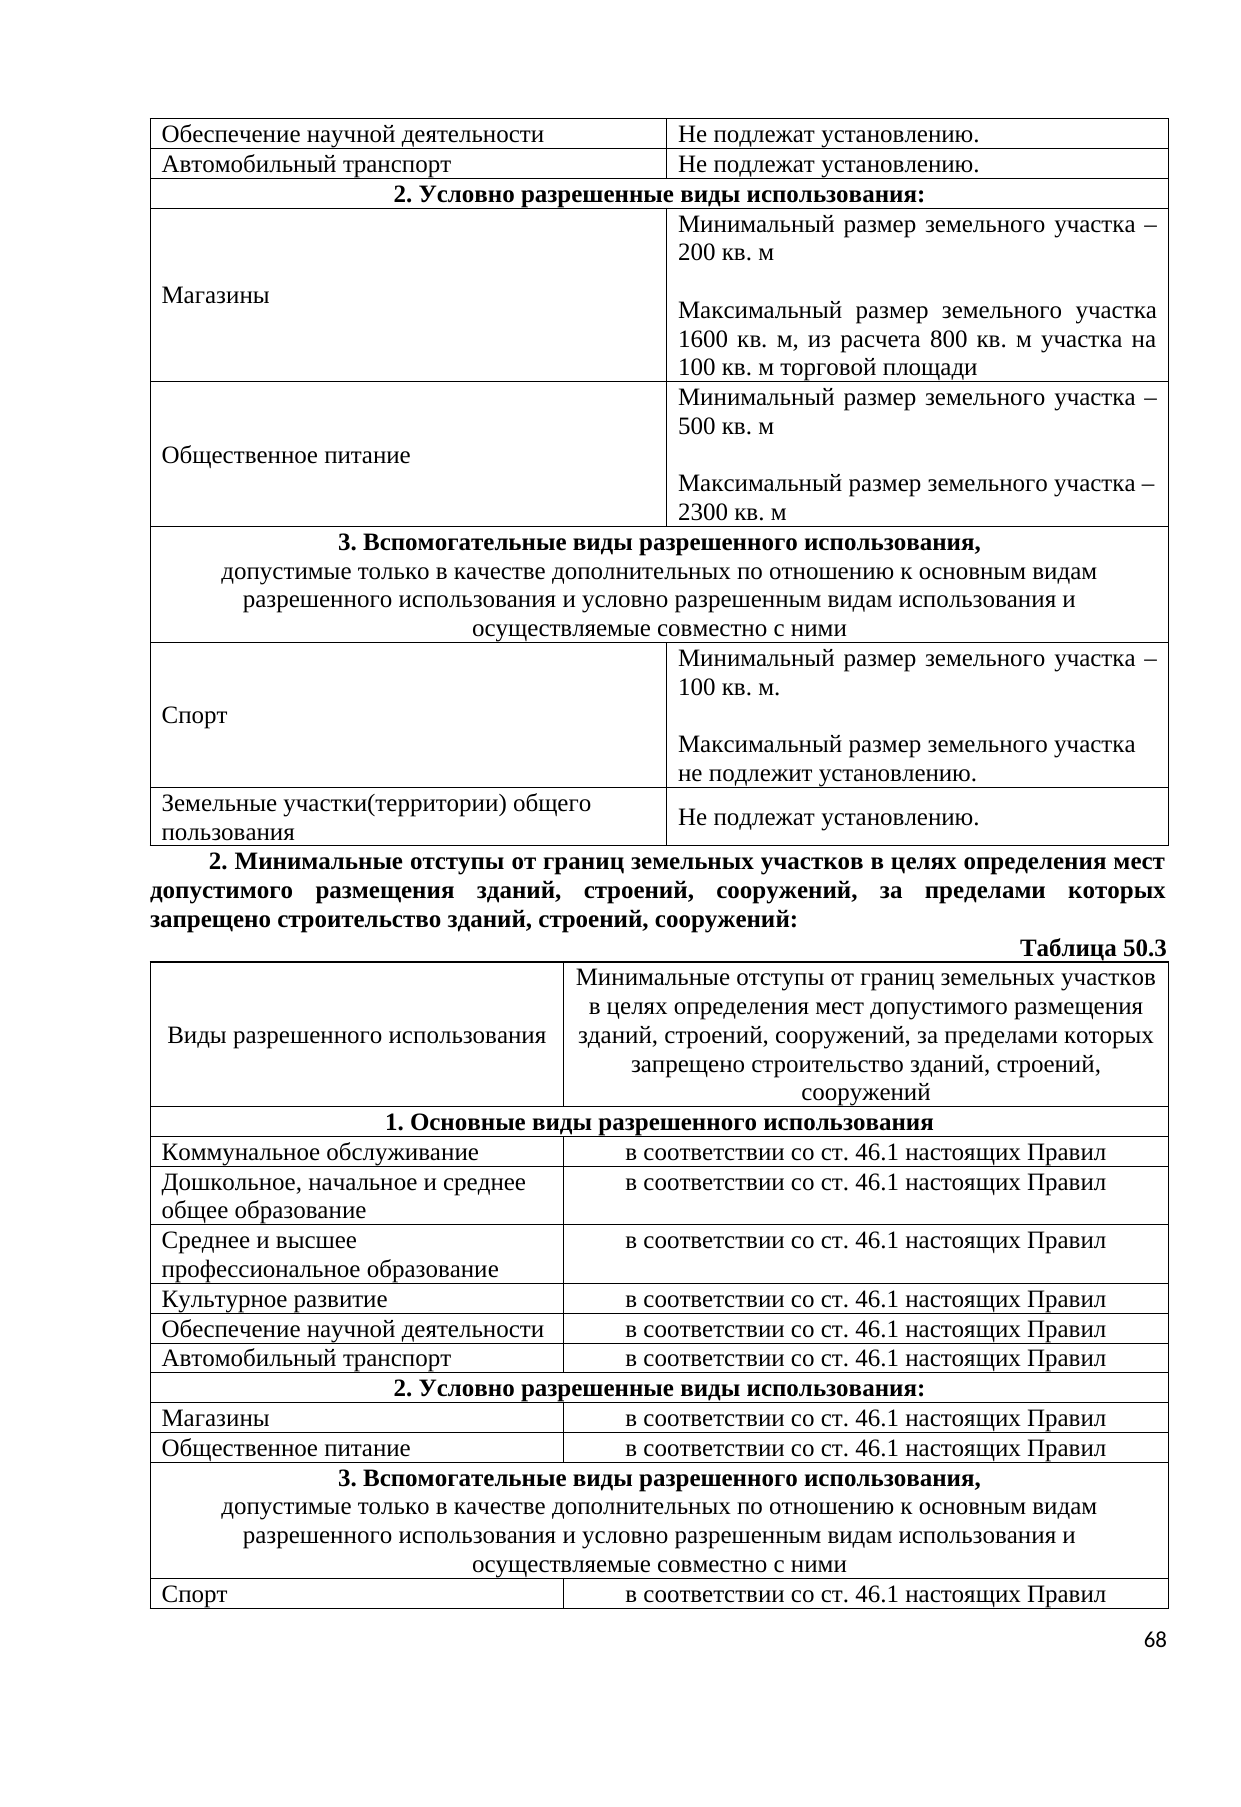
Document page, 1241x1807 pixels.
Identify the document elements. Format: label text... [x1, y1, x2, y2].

table_cell в соответствии со ст. 46.1 настоящих Правил [564, 1344, 1168, 1372]
table_cell 2. Условно разрешенные виды использования: [151, 1373, 1168, 1402]
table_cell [564, 1579, 1168, 1607]
table_cell Не подлежат установлению. [667, 119, 1168, 148]
table_cell Магазины [151, 1403, 563, 1432]
table_cell Минимальный размер земельного участка – 100 кв. м. Максимальный размер земельного участка не подлежит установлению. [667, 643, 1168, 787]
table_cell Автомобильный транспорт [151, 149, 666, 178]
table_cell Дошкольное, начальное и среднее общее образование [151, 1167, 563, 1224]
table_cell в соответствии со ст. 46.1 настоящих Правил [564, 1284, 1168, 1313]
table_cell Не подлежат установлению. [667, 149, 1168, 178]
text Таблица 50.3 [150, 933, 1167, 961]
table_cell в соответствии со ст. 46.1 настоящих Правил [564, 1137, 1168, 1166]
table_cell в соответствии со ст. 46.1 настоящих Правил [564, 1403, 1168, 1432]
table_cell Спорт [151, 1579, 563, 1607]
table_cell Магазины [151, 209, 666, 381]
table_cell Среднее и высшее профессиональное образование [151, 1225, 563, 1283]
text 2. Минимальные отступы от границ земельных участков в целях определения мест допустимого размещения зданий, строений, сооружений, за пределами которых запрещено строительство зданий, строений, сооружений: [150, 846, 1167, 933]
table_cell Автомобильный транспорт [151, 1344, 563, 1372]
table_cell 2. Условно разрешенные виды использования: [151, 179, 1168, 208]
table_cell Обеспечение научной деятельности [151, 119, 666, 148]
table_cell Общественное питание [151, 382, 666, 526]
table_cell 1. Основные виды разрешенного использования [151, 1107, 1168, 1136]
table_cell в соответствии со ст. 46.1 настоящих Правил [564, 1314, 1168, 1342]
table_cell Общественное питание [151, 1433, 563, 1462]
table_cell Культурное развитие [151, 1284, 563, 1313]
table_cell Обеспечение научной деятельности [151, 1314, 563, 1342]
table_cell Спорт [151, 643, 666, 787]
table_cell Не подлежат установлению. [667, 788, 1168, 845]
table_cell Земельные участки(территории) общего пользования [151, 788, 666, 845]
table_cell 3. Вспомогательные виды разрешенного использования, допустимые только в качестве дополнительных по отношению к основным видам разрешенного использования и условно разрешенным видам использования и осуществляемые совместно с ними [151, 527, 1168, 642]
table_cell 3. Вспомогательные виды разрешенного использования, допустимые только в качестве дополнительных по отношению к основным видам разрешенного использования и условно разрешенным видам использования и осуществляемые совместно с ними [151, 1463, 1168, 1578]
table_cell в соответствии со ст. 46.1 настоящих Правил [564, 1225, 1168, 1283]
table_cell в соответствии со ст. 46.1 настоящих Правил [564, 1167, 1168, 1224]
table_header Виды разрешенного использования [151, 963, 563, 1106]
table_header Минимальные отступы от границ земельных участков в целях определения мест допустимого размещения зданий, строений, сооружений, за пределами которых запрещено строительство зданий, строений, сооружений [564, 963, 1168, 1106]
table_cell Минимальный размер земельного участка – 200 кв. м Максимальный размер земельного участка 1600 кв. м, из расчета 800 кв. м участка на 100 кв. м торговой площади [667, 209, 1168, 381]
table_cell Коммунальное обслуживание [151, 1137, 563, 1166]
table_cell Минимальный размер земельного участка – 500 кв. м Максимальный размер земельного участка – 2300 кв. м [667, 382, 1168, 526]
table_cell в соответствии со ст. 46.1 настоящих Правил [564, 1433, 1168, 1462]
